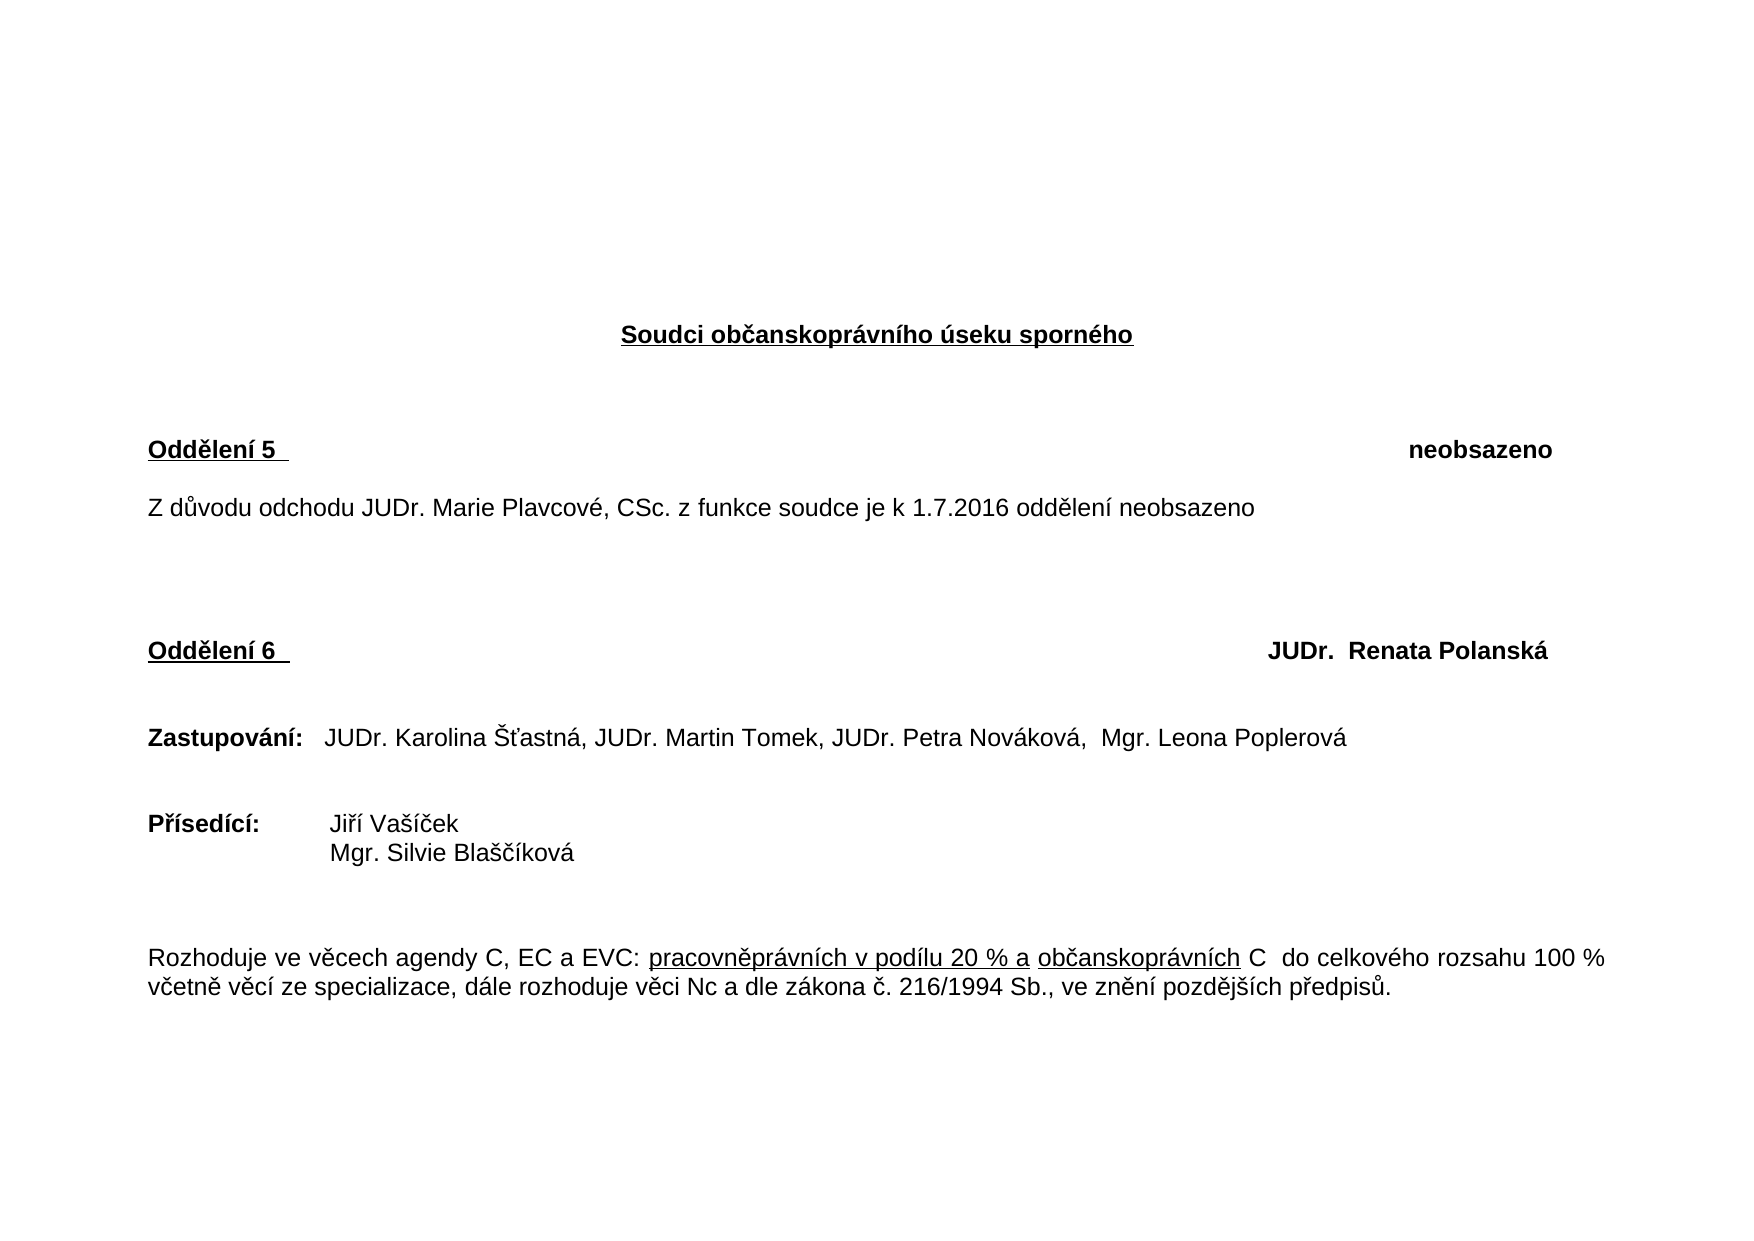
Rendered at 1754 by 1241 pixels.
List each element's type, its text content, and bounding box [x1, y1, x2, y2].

text Z důvodu odchodu JUDr. Marie Plavcové, CSc. z funkce soudce je k 1.7.2016 oddělení neobsazeno [148, 493, 1606, 521]
text Soudci občanskoprávního úseku sporného [148, 320, 1606, 349]
text Zastupování: JUDr. Karolina Šťastná, JUDr. Martin Tomek, JUDr. Petra Nováková, Mgr. Leona Poplerová [148, 723, 1606, 751]
text Mgr. Silvie Blaščíková [295, 838, 1606, 866]
text Rozhoduje ve věcech agendy C, EC a EVC: pracovněprávních v podílu 20 % a občanskoprávních C do celkového rozsahu 100 % včetně věcí ze specializace, dále rozhoduje věci Nc a dle zákona č. 216/1994 Sb., ve znění pozdějších předpisů. [148, 943, 1606, 1001]
text Oddělení 5 neobsazeno [148, 435, 1606, 464]
text Přísedící: Jiří Vašíček [148, 809, 1606, 838]
text Oddělení 6 JUDr. Renata Polanská [148, 636, 1606, 665]
